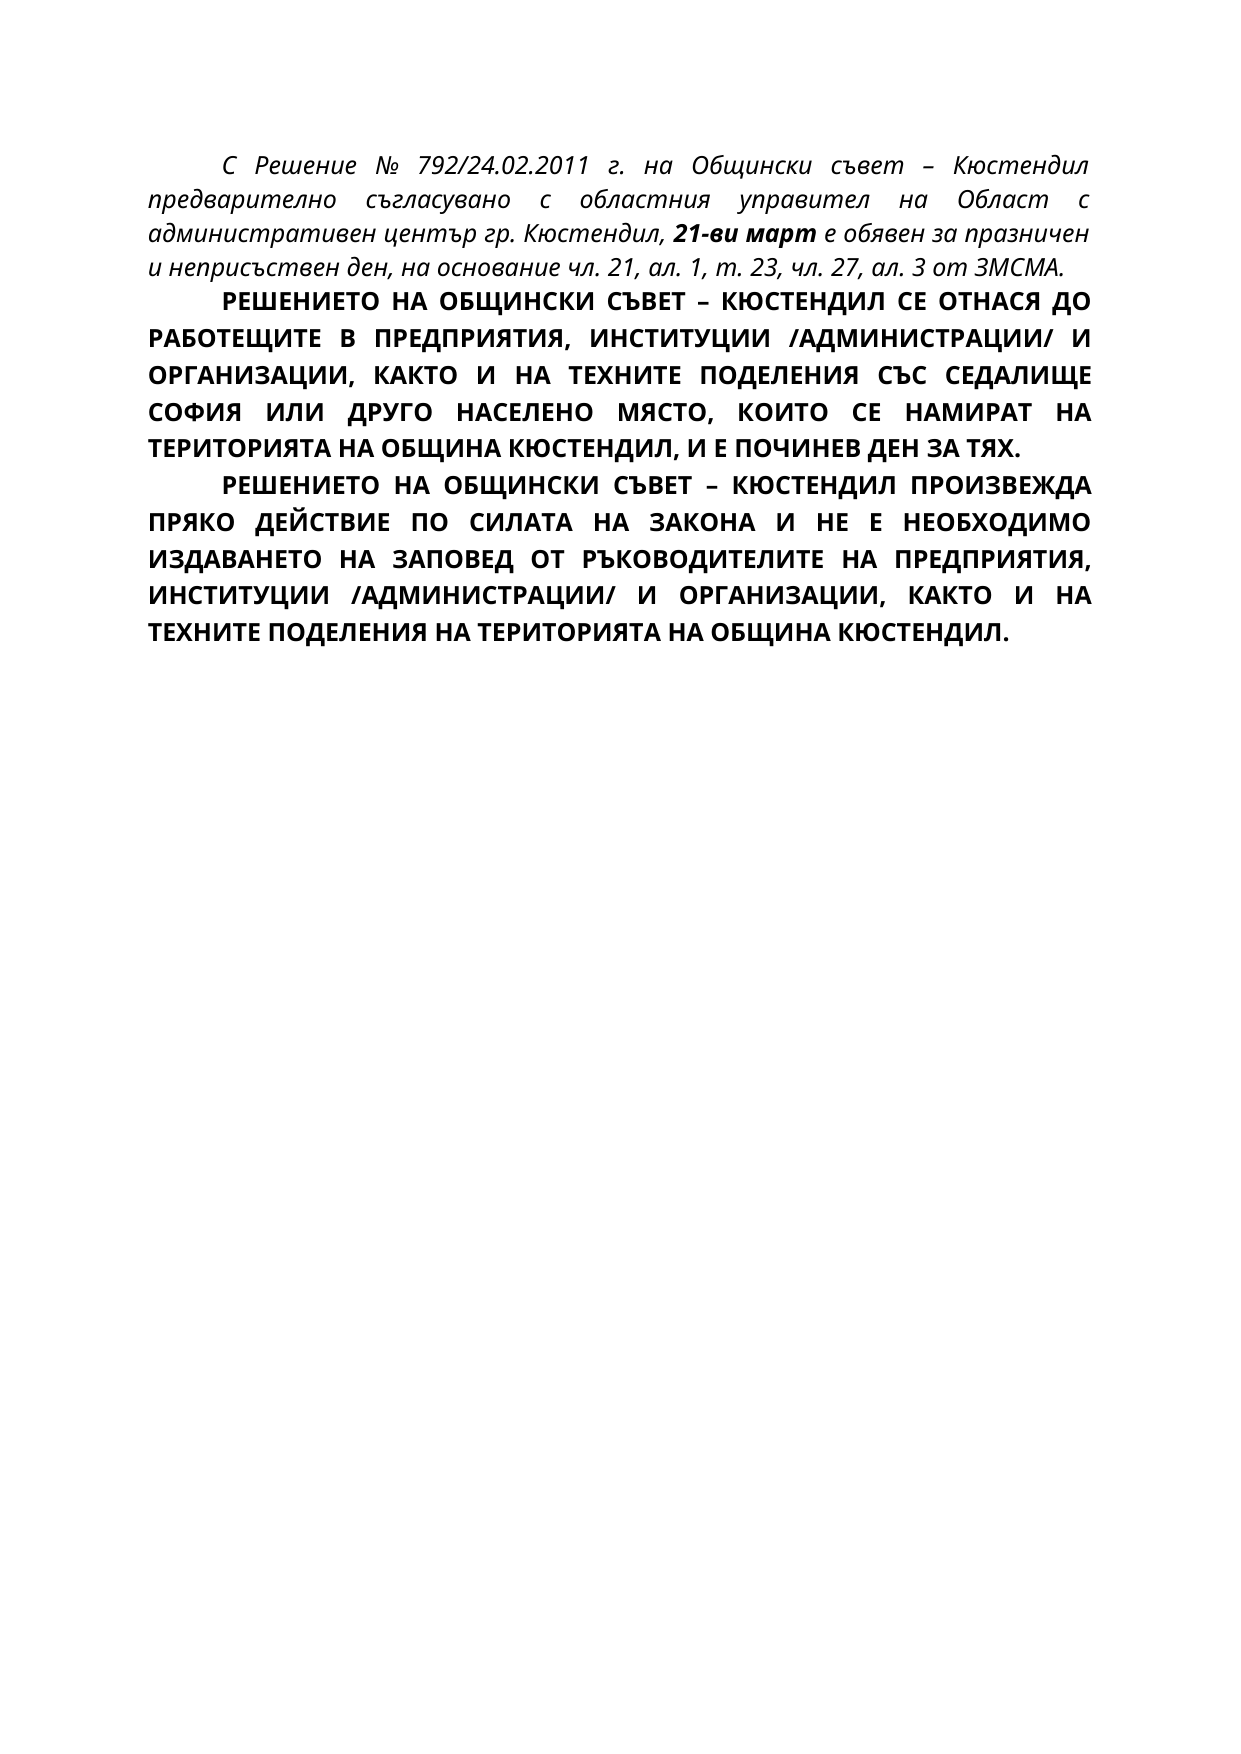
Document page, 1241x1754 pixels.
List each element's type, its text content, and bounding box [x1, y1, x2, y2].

text РЕШЕНИЕТО НА ОБЩИНСКИ СЪВЕТ – КЮСТЕНДИЛ СЕ ОТНАСЯ ДО РАБОТЕЩИТЕ В ПРЕДПРИЯТИЯ, ИНСТИТУЦИИ /АДМИНИСТРАЦИИ/ И ОРГАНИЗАЦИИ, КАКТО И НА ТЕХНИТЕ ПОДЕЛЕНИЯ СЪС СЕДАЛИЩЕ СОФИЯ ИЛИ ДРУГО НАСЕЛЕНО МЯСТО, КОИТО СЕ НАМИРАТ НА ТЕРИТОРИЯТА НА ОБЩИНА КЮСТЕНДИЛ, И Е ПОЧИНЕВ ДЕН ЗА ТЯХ. [148, 284, 1093, 465]
text РЕШЕНИЕТО НА ОБЩИНСКИ СЪВЕТ – КЮСТЕНДИЛ ПРОИЗВЕЖДА ПРЯКО ДЕЙСТВИЕ ПО СИЛАТА НА ЗАКОНА И НЕ Е НЕОБХОДИМО ИЗДАВАНЕТО НА ЗАПОВЕД ОТ РЪКОВОДИТЕЛИТЕ НА ПРЕДПРИЯТИЯ, ИНСТИТУЦИИ /АДМИНИСТРАЦИИ/ И ОРГАНИЗАЦИИ, КАКТО И НА ТЕХНИТЕ ПОДЕЛЕНИЯ НА ТЕРИТОРИЯТА НА ОБЩИНА КЮСТЕНДИЛ. [148, 468, 1093, 649]
text С Решение № 792/24.02.2011 г. на Общински съвет – Кюстендил предварително съгласувано с областния управител на Област с административен център гр. Кюстендил, 21-ви март е обявен за празничен и неприсъствен ден, на основание чл. 21, ал. 1, т. 23, чл. 27, ал. 3 от ЗМСМА. [148, 148, 1093, 284]
